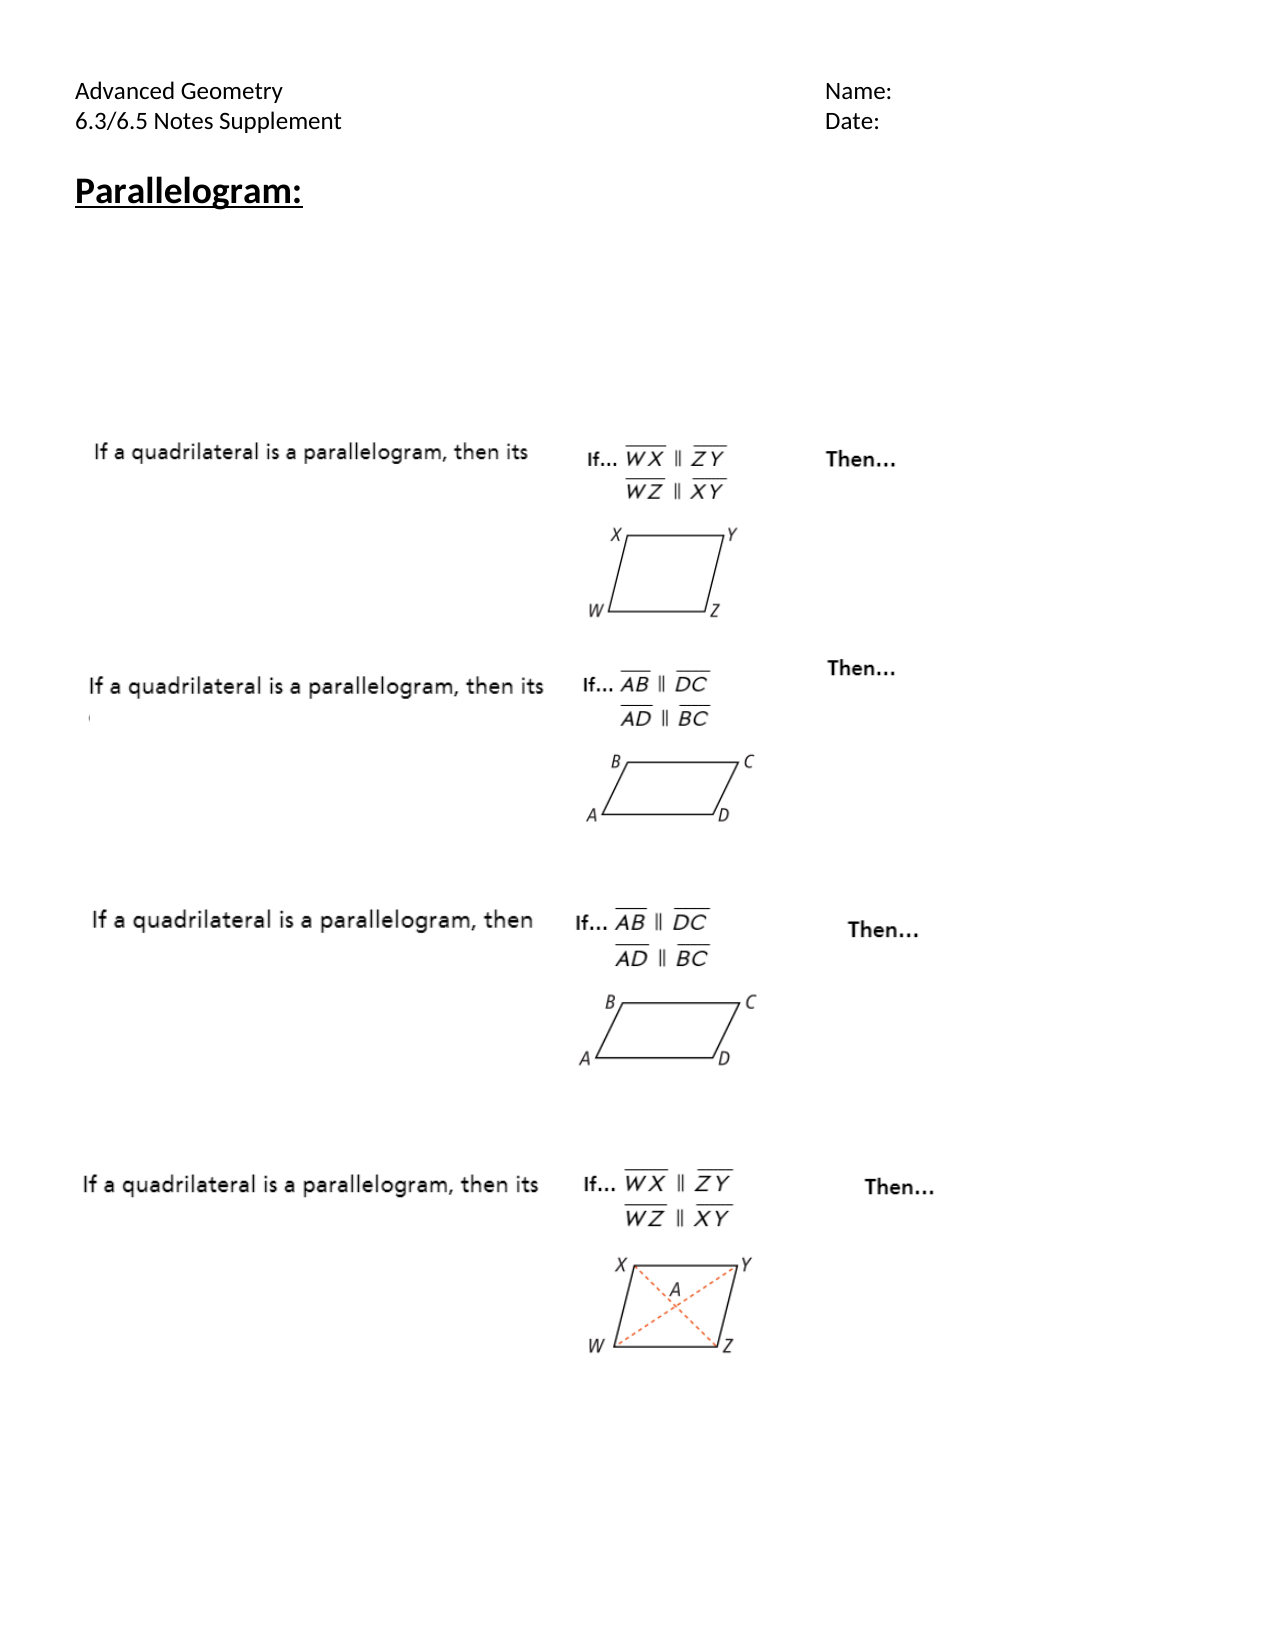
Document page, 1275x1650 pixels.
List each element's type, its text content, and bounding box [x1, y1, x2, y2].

text Advanced Geometry Name: [75, 75, 1200, 106]
text Parallelogram: [75, 167, 1200, 212]
text 6.3/6.5 Notes Supplement Date: [75, 106, 1200, 136]
